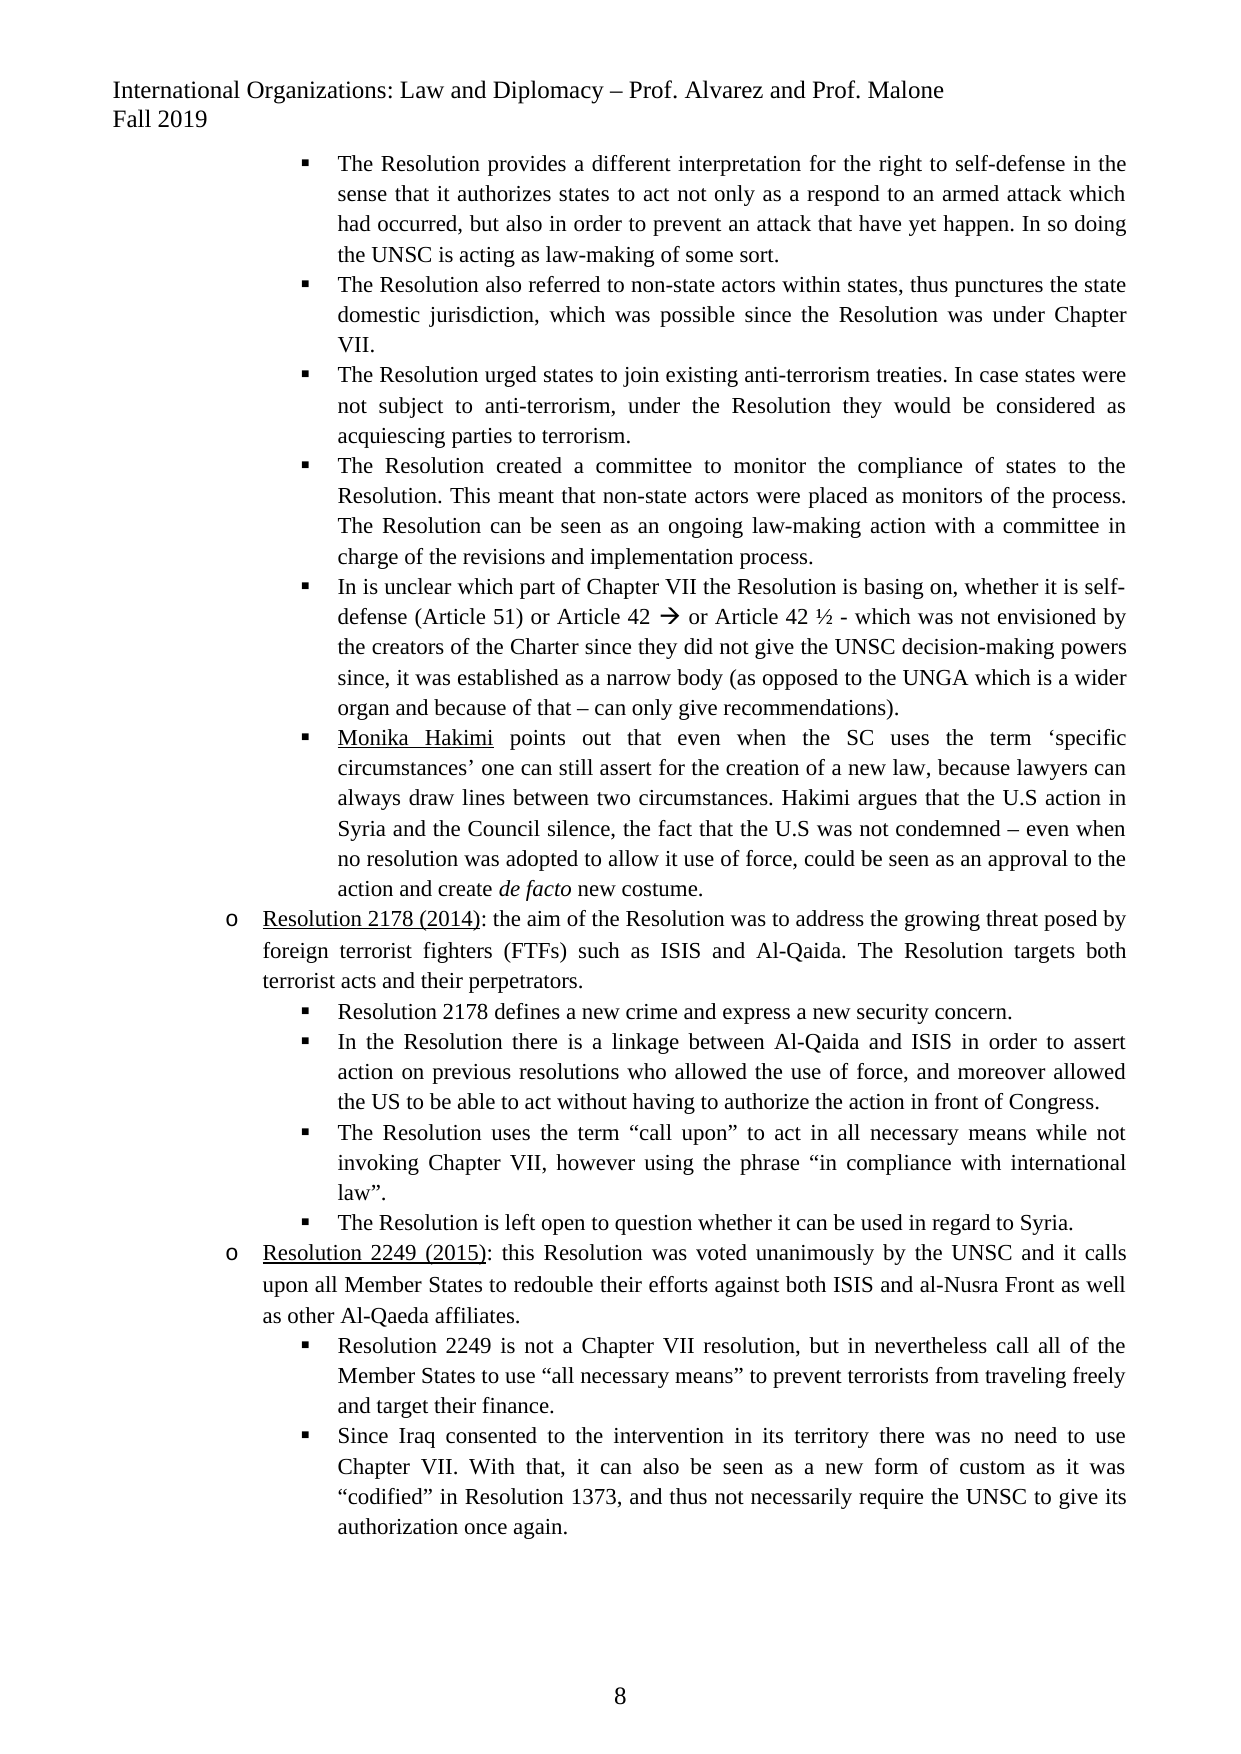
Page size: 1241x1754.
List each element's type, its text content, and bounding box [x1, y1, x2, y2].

list The Resolution is left open to question whether it can be used in regard to Syria. [300, 1209, 1128, 1236]
list Resolution 2249 (2015): this Resolution was voted unanimously by the UNSC and it calls upon all Member States to redouble their efforts against both ISIS and al-Nusra Front as well as other Al-Qaeda affiliates. [225, 1239, 1128, 1328]
list Resolution 2249 is not a Chapter VII resolution, but in nevertheless call all of the Member States to use “all necessary means” to prevent terrorists from traveling freely and target their finance. [300, 1332, 1128, 1419]
list The Resolution uses the term “call upon” to act in all necessary means while not invoking Chapter VII, however using the phrase “in compliance with international law”. [300, 1118, 1128, 1205]
list Resolution 2178 defines a new crime and express a new security concern. [300, 998, 1128, 1024]
list The Resolution urged states to join existing anti-terrorism treaties. In case states were not subject to anti-terrorism, under the Resolution they would be considered as acquiescing parties to terrorism. [300, 361, 1128, 448]
list The Resolution provides a different interpretation for the right to self-defense in the sense that it authorizes states to act not only as a respond to an armed attack which had occurred, but also in order to prevent an attack that have yet happen. In so doing the UNSC is acting as law-making of some sort. [300, 150, 1128, 267]
list The Resolution also referred to non-state actors within states, thus punctures the state domestic jurisdiction, which was possible since the Resolution was under Chapter VII. [300, 271, 1128, 358]
list Since Iraq consented to the intervention in its territory there was no need to use Chapter VII. With that, it can also be seen as a new form of custom as it was “codified” in Resolution 1373, and thus not necessarily require the UNSC to give its authorization once again. [300, 1422, 1128, 1539]
list Resolution 2178 (2014): the aim of the Resolution was to address the growing threat posed by foreign terrorist fighters (FTFs) such as ISIS and Al-Qaida. The Resolution targets both terrorist acts and their perpetrators. [225, 905, 1128, 994]
list In the Resolution there is a linkage between Al-Qaida and ISIS in order to assert action on previous resolutions who allowed the use of force, and moreover allowed the US to be able to act without having to authorize the action in front of Congress. [300, 1028, 1128, 1115]
list In is unclear which part of Chapter VII the Resolution is basing on, whether it is self-defense (Article 51) or Article 42 or Article 42 ½ - which was not envisioned by the creators of the Charter since they did not give the UNSC decision-making powers since, it was established as a narrow body (as opposed to the UNGA which is a wider organ and because of that – can only give recommendations). [300, 573, 1128, 720]
list The Resolution created a committee to monitor the compliance of states to the Resolution. This meant that non-state actors were placed as monitors of the process. The Resolution can be seen as an ongoing law-making action with a committee in charge of the revisions and implementation process. [300, 452, 1128, 569]
list Monika Hakimi points out that even when the SC uses the term ‘specific circumstances’ one can still assert for the creation of a new law, because lawyers can always draw lines between two circumstances. Hakimi argues that the U.S action in Syria and the Council silence, the fact that the U.S was not condemned – even when no resolution was adopted to allow it use of force, could be seen as an approval to the action and create de facto new costume. [300, 724, 1128, 901]
